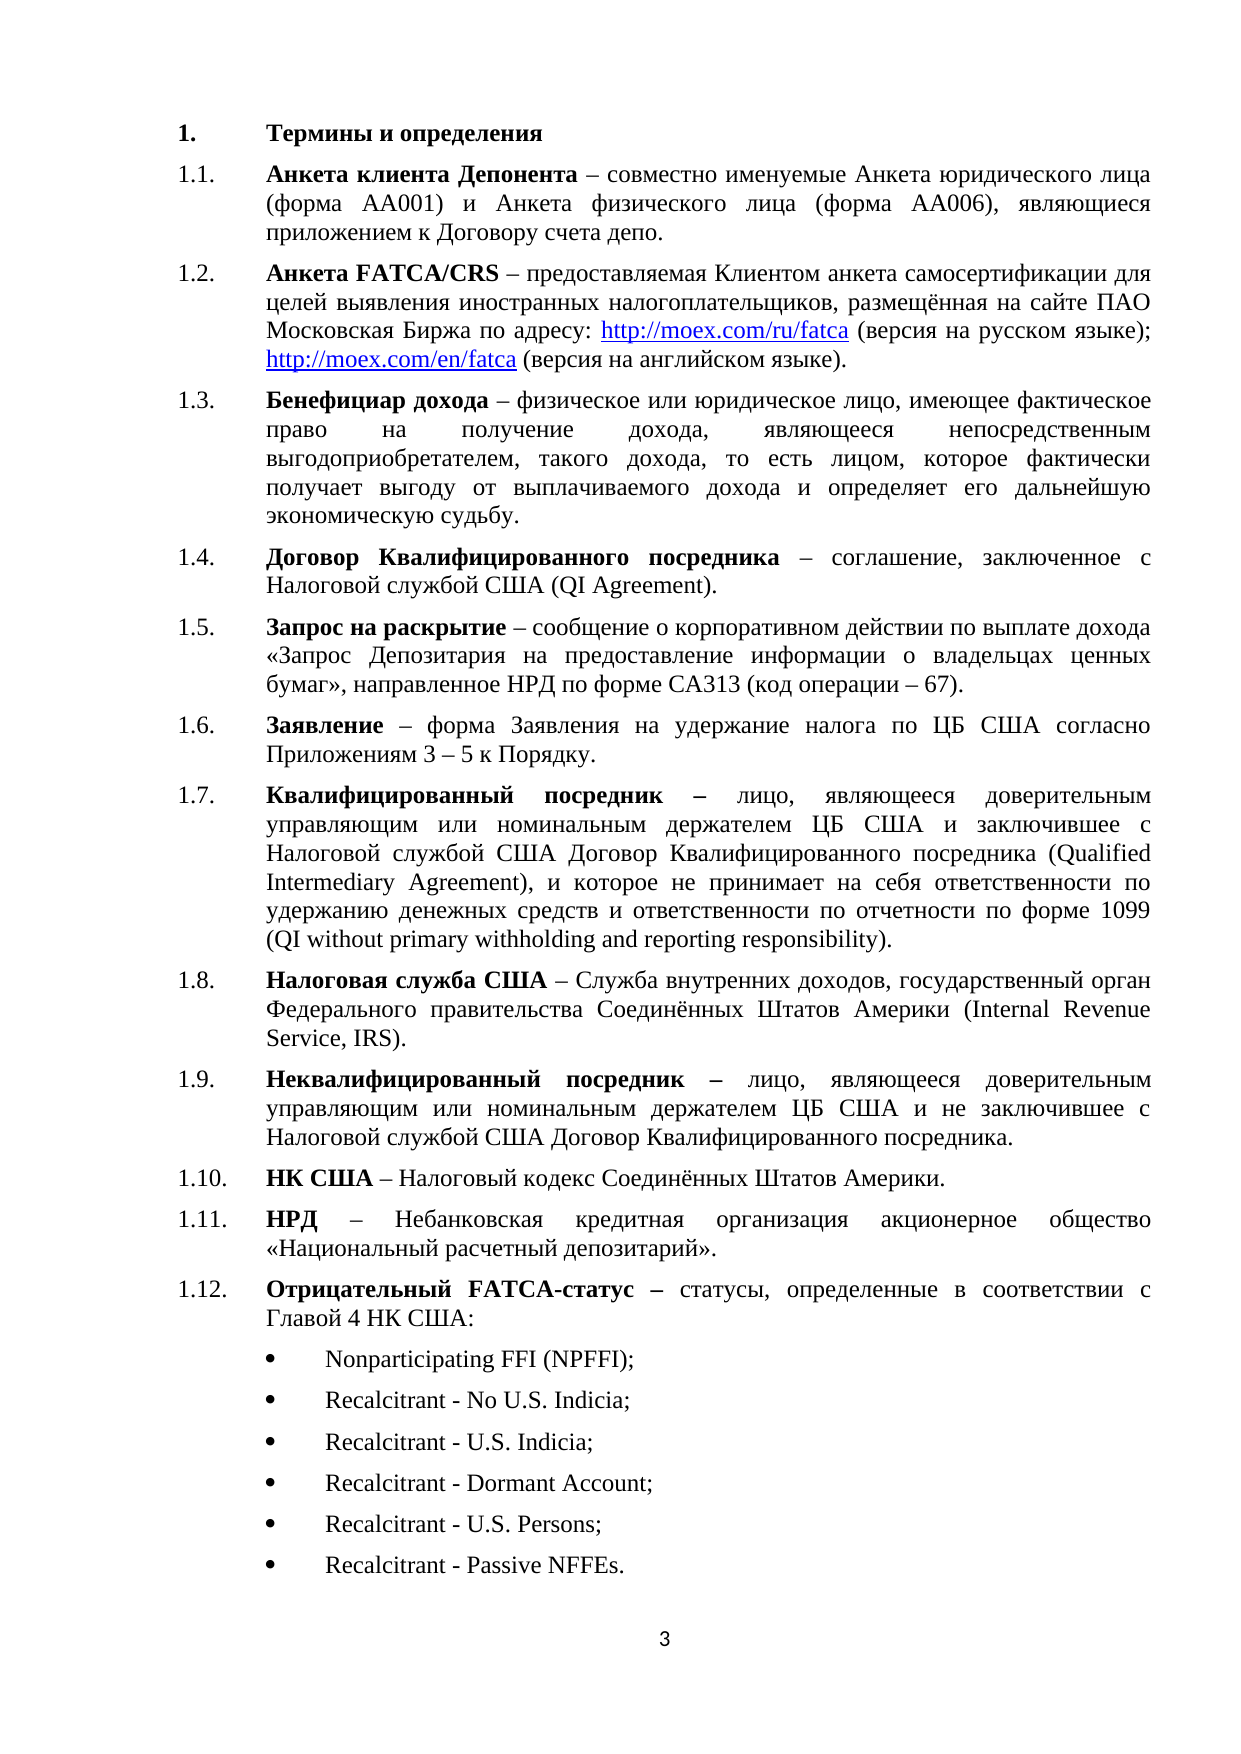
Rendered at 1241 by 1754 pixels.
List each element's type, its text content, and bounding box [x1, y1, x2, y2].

list Recalcitrant - U.S. Persons; [266, 1509, 1152, 1538]
list Отрицательный FATCA-статус – статусы, определенные в соответствии с Главой 4 НК США: [177, 1274, 1152, 1332]
list НК США – Налоговый кодекс Соединённых Штатов Америки. [177, 1163, 1152, 1192]
list Анкета FATCA/CRS – предоставляемая Клиентом анкета самосертификации для целей выявления иностранных налогоплательщиков, размещённая на сайте ПАО Московская Биржа по адресу: http://moex.com/ru/fatca (версия на русском языке); http://moex.com/en/fatca (версия на английском языке). [177, 258, 1152, 373]
list Налоговая служба США – Служба внутренних доходов, государственный орган Федерального правительства Соединённых Штатов Америки (Internal Revenue Service, IRS). [177, 966, 1152, 1052]
list Заявление – форма Заявления на удержание налога по ЦБ США согласно Приложениям 3 – 5 к Порядку. [177, 711, 1152, 768]
list Nonparticipating FFI (NPFFI); [266, 1344, 1152, 1373]
list Запрос на раскрытие – сообщение о корпоративном действии по выплате дохода «Запрос Депозитария на предоставление информации о владельцах ценных бумаг», направленное НРД по форме CA313 (код операции – 67). [177, 612, 1152, 698]
list Анкета клиента Депонента – совместно именуемые Анкета юридического лица (форма AA001) и Анкета физического лица (форма AA006), являющиеся приложением к Договору счета депо. [177, 159, 1152, 246]
list Квалифицированный посредник – лицо, являющееся доверительным управляющим или номинальным держателем ЦБ США и заключившее с Налоговой службой США Договор Квалифицированного посредника (Qualified Intermediary Agreement), и которое не принимает на себя ответственности по удержанию денежных средств и ответственности по отчетности по форме 1099 (QI without primary withholding and reporting responsibility). [177, 781, 1152, 953]
list Договор Квалифицированного посредника – соглашение, заключенное с Налоговой службой США (QI Agreement). [177, 542, 1152, 599]
list Неквалифицированный посредник – лицо, являющееся доверительным управляющим или номинальным держателем ЦБ США и не заключившее с Налоговой службой США Договор Квалифицированного посредника. [177, 1064, 1152, 1151]
list Recalcitrant - No U.S. Indicia; [266, 1386, 1152, 1414]
list НРД – Небанковская кредитная организация акционерное общество «Национальный расчетный депозитарий». [177, 1204, 1152, 1262]
subtitle Термины и определения [177, 118, 1152, 147]
list Recalcitrant - U.S. Indicia; [266, 1427, 1152, 1456]
list Recalcitrant - Passive NFFEs. [266, 1551, 1152, 1579]
list Recalcitrant - Dormant Account; [266, 1468, 1152, 1497]
list Бенефициар дохода – физическое или юридическое лицо, имеющее фактическое право на получение дохода, являющееся непосредственным выгодоприобретателем, такого дохода, то есть лицом, которое фактически получает выгоду от выплачиваемого дохода и определяет его дальнейшую экономическую судьбу. [177, 386, 1152, 529]
